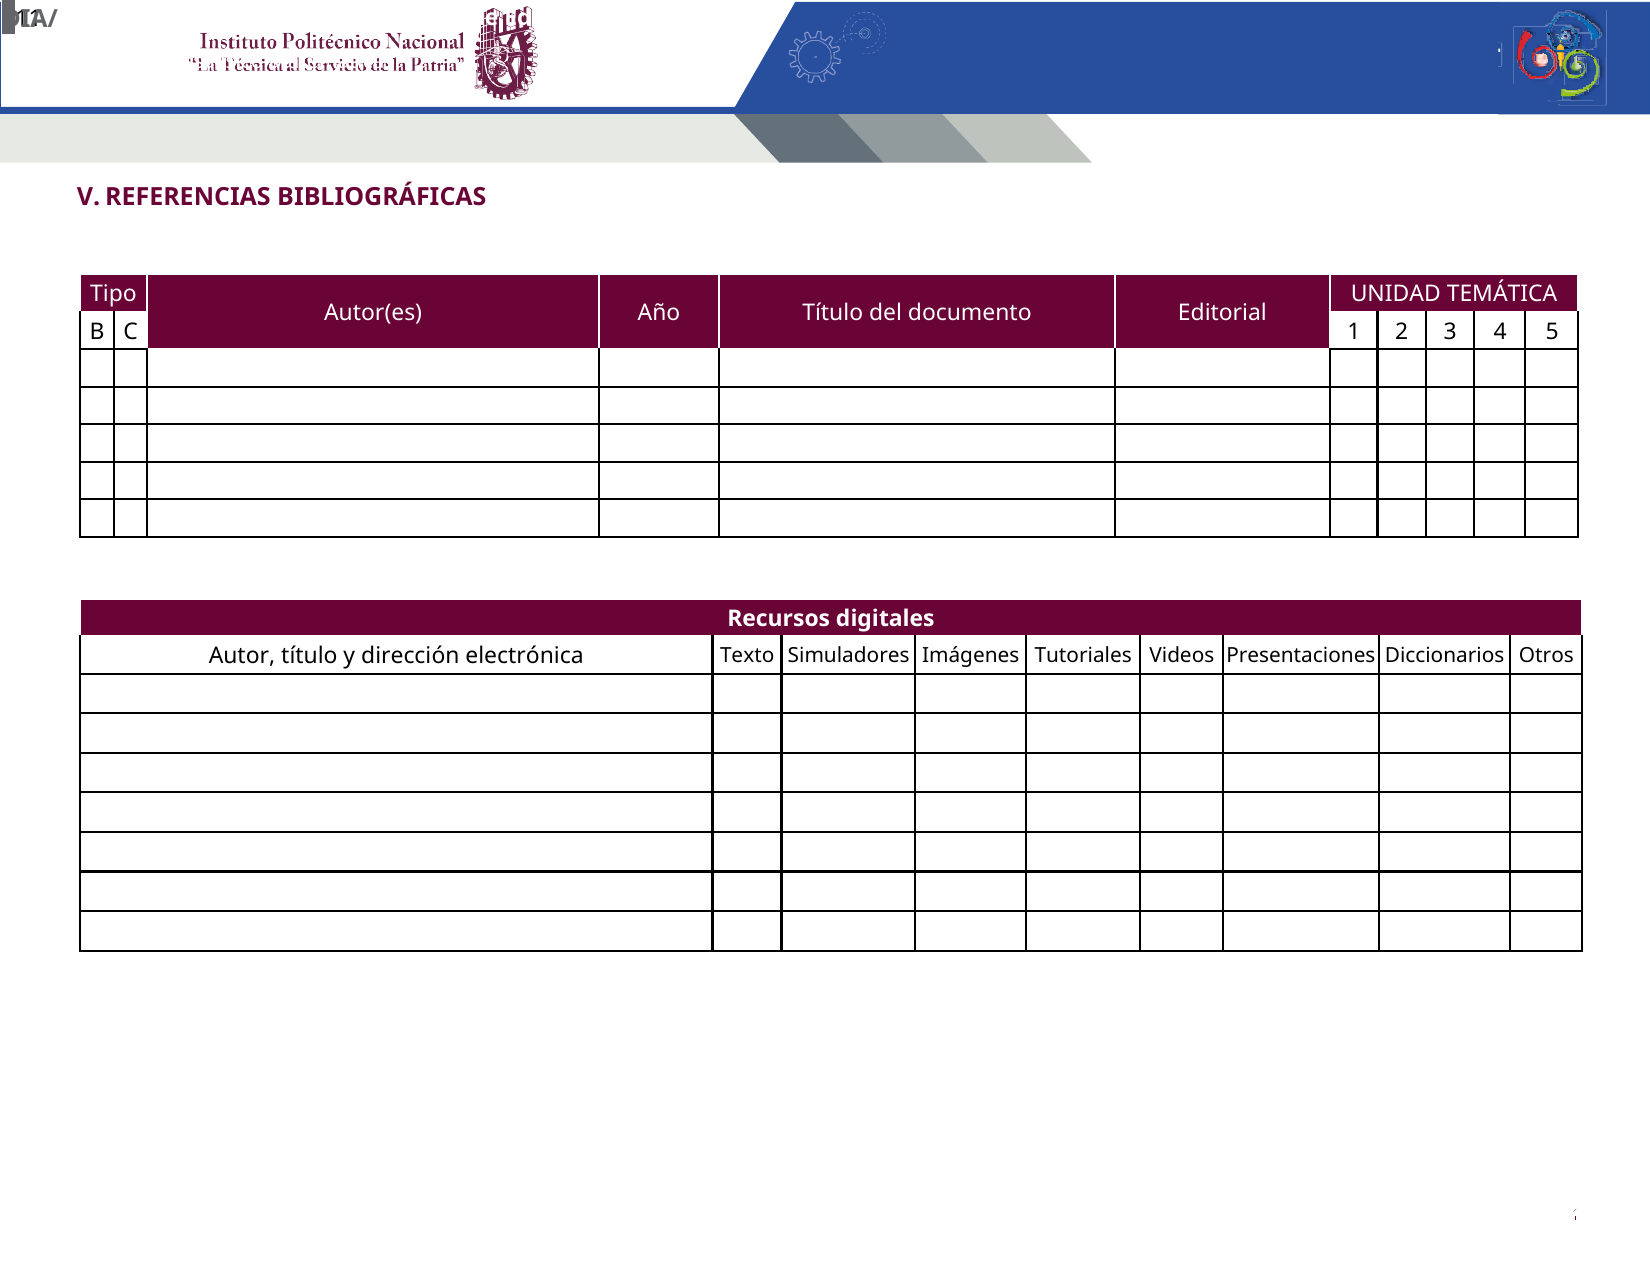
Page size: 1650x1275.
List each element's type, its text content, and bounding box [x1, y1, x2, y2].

table_cell [1380, 714, 1509, 752]
table_cell Texto [714, 637, 780, 672]
table_cell B [81, 313, 113, 348]
table_cell [1380, 675, 1509, 712]
table_cell [1027, 912, 1139, 949]
table_cell 3 [1427, 313, 1473, 348]
table_cell Otros [1511, 637, 1581, 672]
picture [798, 63, 805, 73]
table_cell [1141, 833, 1222, 870]
table_cell [115, 350, 146, 386]
table_cell [720, 388, 1114, 423]
picture [0, 0, 6, 106]
table_cell [1379, 463, 1425, 498]
table_cell [1526, 425, 1577, 461]
picture [799, 40, 834, 73]
table_cell Videos [1141, 637, 1222, 672]
table_cell [1141, 873, 1222, 910]
table_cell [1027, 873, 1139, 910]
table_header Tipo [81, 275, 146, 311]
table_cell [1331, 463, 1376, 498]
table_cell [148, 425, 598, 461]
picture [189, 32, 464, 71]
table_cell [600, 425, 718, 461]
table_cell [81, 463, 113, 498]
table_cell [148, 350, 598, 386]
table_cell Diccionarios [1380, 637, 1509, 672]
table_cell [115, 425, 146, 461]
table_cell [600, 500, 718, 536]
table_cell [1475, 425, 1524, 461]
table_cell 2 [1379, 313, 1425, 348]
table_cell [1141, 754, 1222, 791]
table_cell [1379, 425, 1425, 461]
table_cell 1 [1331, 313, 1376, 348]
table_header Editorial [1116, 275, 1329, 348]
table_cell [714, 675, 780, 712]
table_cell [1224, 675, 1378, 712]
table_cell [720, 500, 1114, 536]
table_cell [148, 463, 598, 498]
table_cell [1027, 833, 1139, 870]
picture [798, 40, 809, 51]
table_cell [1475, 500, 1524, 536]
table_cell [1224, 873, 1378, 910]
table_cell [81, 425, 113, 461]
table_cell [1380, 912, 1509, 949]
table_cell [1331, 500, 1376, 536]
table_cell 5 [1526, 313, 1577, 348]
table_cell [1380, 754, 1509, 791]
table_cell [720, 425, 1114, 461]
table_cell [1141, 793, 1222, 831]
table_cell [81, 754, 711, 791]
table_cell Tutoriales [1027, 637, 1139, 672]
table_cell [1141, 912, 1222, 949]
table_cell [1511, 833, 1581, 870]
table_cell [1224, 833, 1378, 870]
picture [475, 9, 522, 74]
picture [1498, 0, 1650, 146]
table_cell C [115, 313, 146, 348]
table_cell [1427, 425, 1473, 461]
table_cell [1427, 463, 1473, 498]
table_cell [783, 793, 914, 831]
table_cell [600, 388, 718, 423]
table_cell [1427, 500, 1473, 536]
table_cell [115, 500, 146, 536]
table_cell [916, 793, 1025, 831]
table_cell [1526, 350, 1577, 386]
table_cell [1331, 350, 1376, 386]
table_cell 4 [1475, 313, 1524, 348]
table_cell [783, 912, 914, 949]
table_cell [81, 675, 711, 712]
table_header Título del documento [720, 275, 1114, 348]
table_cell [81, 500, 113, 536]
table_cell [1224, 714, 1378, 752]
table_cell [1526, 463, 1577, 498]
table_header Autor(es) [148, 275, 598, 348]
table_cell [115, 463, 146, 498]
table_cell [714, 833, 780, 870]
table_cell [81, 912, 711, 949]
table_cell [148, 388, 598, 423]
table_cell [1116, 425, 1329, 461]
table_cell [1116, 388, 1329, 423]
table_cell [1141, 714, 1222, 752]
table_header Año [600, 275, 718, 348]
table_cell [1116, 350, 1329, 386]
table_cell [81, 793, 711, 831]
table_cell [1379, 500, 1425, 536]
table_cell [1331, 388, 1376, 423]
table_cell [1027, 675, 1139, 712]
table_cell [916, 754, 1025, 791]
table_cell [148, 500, 598, 536]
table_cell [714, 873, 780, 910]
table_cell [720, 350, 1114, 386]
picture [835, 12, 886, 54]
table_cell [720, 463, 1114, 498]
table_cell [1526, 388, 1577, 423]
table_cell [783, 833, 914, 870]
table_cell [1027, 754, 1139, 791]
table_cell [1224, 912, 1378, 949]
table_cell [714, 714, 780, 752]
table_cell [1511, 714, 1581, 752]
table_cell [916, 912, 1025, 949]
list REFERENCIAS BIBLIOGRÁFICAS [77, 179, 1606, 213]
table_cell [714, 793, 780, 831]
table_cell [1526, 500, 1577, 536]
table_cell [1331, 425, 1376, 461]
table_cell [115, 388, 146, 423]
table_cell [783, 873, 914, 910]
table_cell [714, 912, 780, 949]
table_cell [1027, 714, 1139, 752]
table_cell [916, 675, 1025, 712]
table_cell [81, 714, 711, 752]
table_cell Autor, título y dirección electrónica [81, 637, 711, 672]
table_cell Presentaciones [1224, 637, 1378, 672]
table_cell [1475, 350, 1524, 386]
table_cell [1224, 793, 1378, 831]
table_cell [1511, 754, 1581, 791]
table_cell [1475, 463, 1524, 498]
table_cell [1224, 754, 1378, 791]
table_cell Imágenes [916, 637, 1025, 672]
table_cell [916, 833, 1025, 870]
table_cell [783, 675, 914, 712]
table_cell [81, 350, 113, 386]
table_cell [783, 754, 914, 791]
table_cell [1379, 388, 1425, 423]
table_cell [714, 754, 780, 791]
table_cell [1511, 675, 1581, 712]
table_header UNIDAD TEMÁTICA [1331, 275, 1577, 311]
table_cell [1116, 500, 1329, 536]
table_cell [1511, 873, 1581, 910]
table_cell [916, 714, 1025, 752]
table_cell [1380, 873, 1509, 910]
table_cell [1427, 388, 1473, 423]
table_cell [1027, 793, 1139, 831]
table_cell [1511, 793, 1581, 831]
table_cell [783, 714, 914, 752]
table_cell [600, 350, 718, 386]
table_cell [600, 463, 718, 498]
table_cell [1116, 463, 1329, 498]
table_cell [1379, 350, 1425, 386]
table_cell [1380, 833, 1509, 870]
table_cell [916, 873, 1025, 910]
table_header Recursos digitales [81, 600, 1581, 635]
table_cell [1511, 912, 1581, 949]
table_cell [81, 833, 711, 870]
table_cell [81, 873, 711, 910]
table_cell [1380, 793, 1509, 831]
table_cell [1427, 350, 1473, 386]
table_cell [81, 388, 113, 423]
table_cell [1141, 675, 1222, 712]
table_cell [1475, 388, 1524, 423]
table_cell Simuladores [783, 637, 914, 672]
